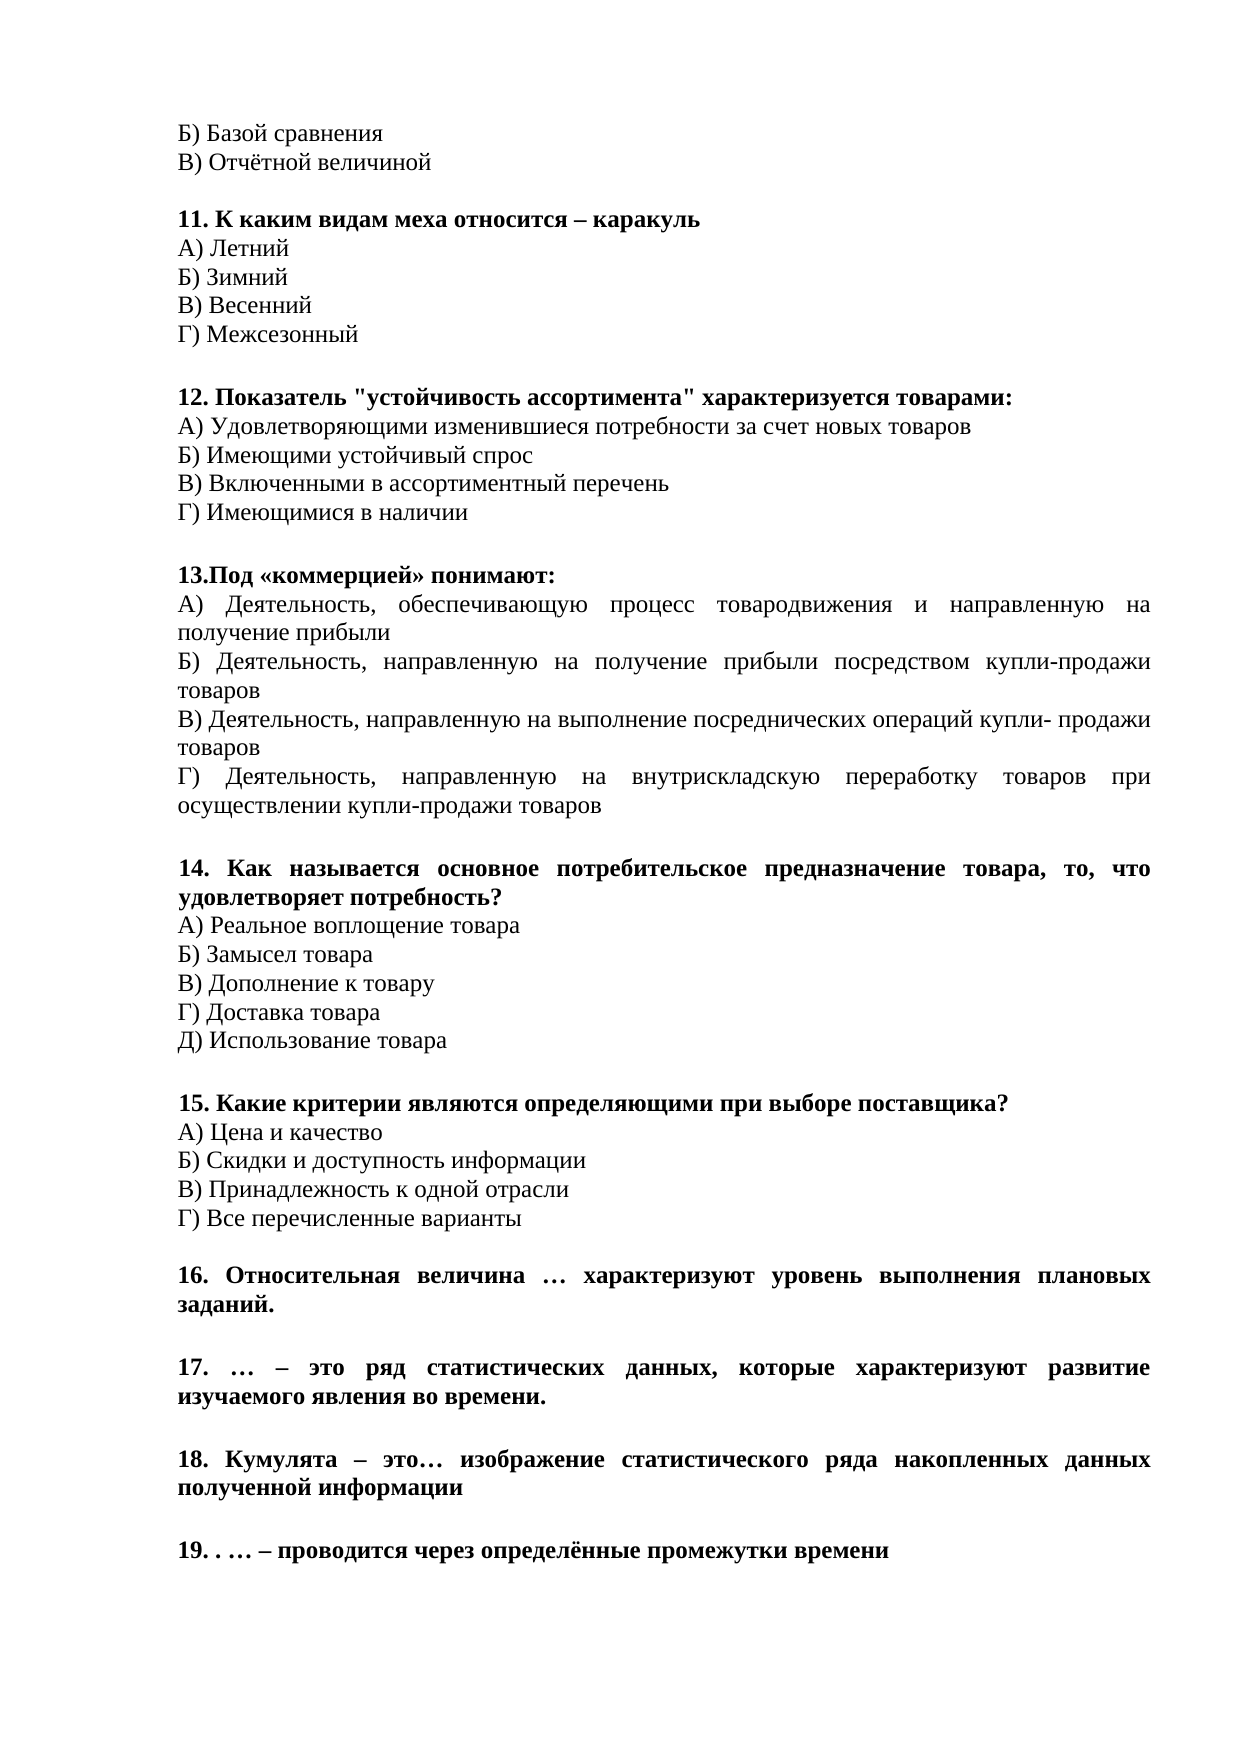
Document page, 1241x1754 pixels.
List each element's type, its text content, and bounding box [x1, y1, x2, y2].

text Б) Базой сравнения [177, 118, 1152, 147]
text А) Летний [177, 233, 1152, 262]
text Г) Деятельность, направленную на внутрискладскую переработку товаров при осуществлении купли-продажи товаров [177, 761, 1152, 819]
text 17. … – это ряд статистических данных, которые характеризуют развитие изучаемого явления во времени. [177, 1352, 1152, 1410]
text Г) Межсезонный [177, 319, 1152, 348]
text 11. К каким видам меха относится – каракуль [177, 204, 1152, 233]
text 18. Кумулята – это… изображение статистического ряда накопленных данных полученной информации [177, 1444, 1152, 1501]
text Б) Скидки и доступность информации [177, 1146, 1152, 1174]
text Г) Все перечисленные варианты [177, 1203, 1152, 1232]
text 19. . … – проводится через определённые промежутки времени [177, 1535, 1152, 1564]
text 13.Под «коммерцией» понимают: [177, 560, 1152, 589]
text Д) Использование товара [177, 1025, 1152, 1054]
text В) Дополнение к товару [177, 968, 1152, 997]
text Б) Зимний [177, 262, 1152, 291]
text 15. Какие критерии являются определяющими при выборе поставщика? [178, 1088, 1152, 1117]
text В) Деятельность, направленную на выполнение посреднических операций купли- продажи товаров [177, 704, 1152, 761]
text А) Деятельность, обеспечивающую процесс товародвижения и направленную на получение прибыли [177, 589, 1152, 646]
text В) Весенний [177, 291, 1152, 319]
text Г) Доставка товара [177, 997, 1152, 1025]
text В) Отчётной величиной [177, 147, 1152, 176]
text А) Цена и качество [177, 1117, 1152, 1146]
text Б) Деятельность, направленную на получение прибыли посредством купли-продажи товаров [177, 646, 1152, 704]
text В) Включенными в ассортиментный перечень [177, 468, 1152, 497]
text Г) Имеющимися в наличии [177, 497, 1152, 526]
text 12. Показатель "устойчивость ассортимента" характеризуется товарами: [177, 382, 1152, 411]
text В) Принадлежность к одной отрасли [177, 1174, 1152, 1203]
text А) Удовлетворяющими изменившиеся потребности за счет новых товаров [177, 411, 1152, 440]
text 16. Относительная величина … характеризуют уровень выполнения плановых заданий. [177, 1261, 1152, 1318]
text 14. Как называется основное потребительское предназначение товара, то, что удовлетворяет потребность? [178, 853, 1152, 910]
text Б) Имеющими устойчивый спрос [177, 440, 1152, 468]
text А) Реальное воплощение товара [177, 910, 1152, 939]
text Б) Замысел товара [177, 939, 1152, 968]
